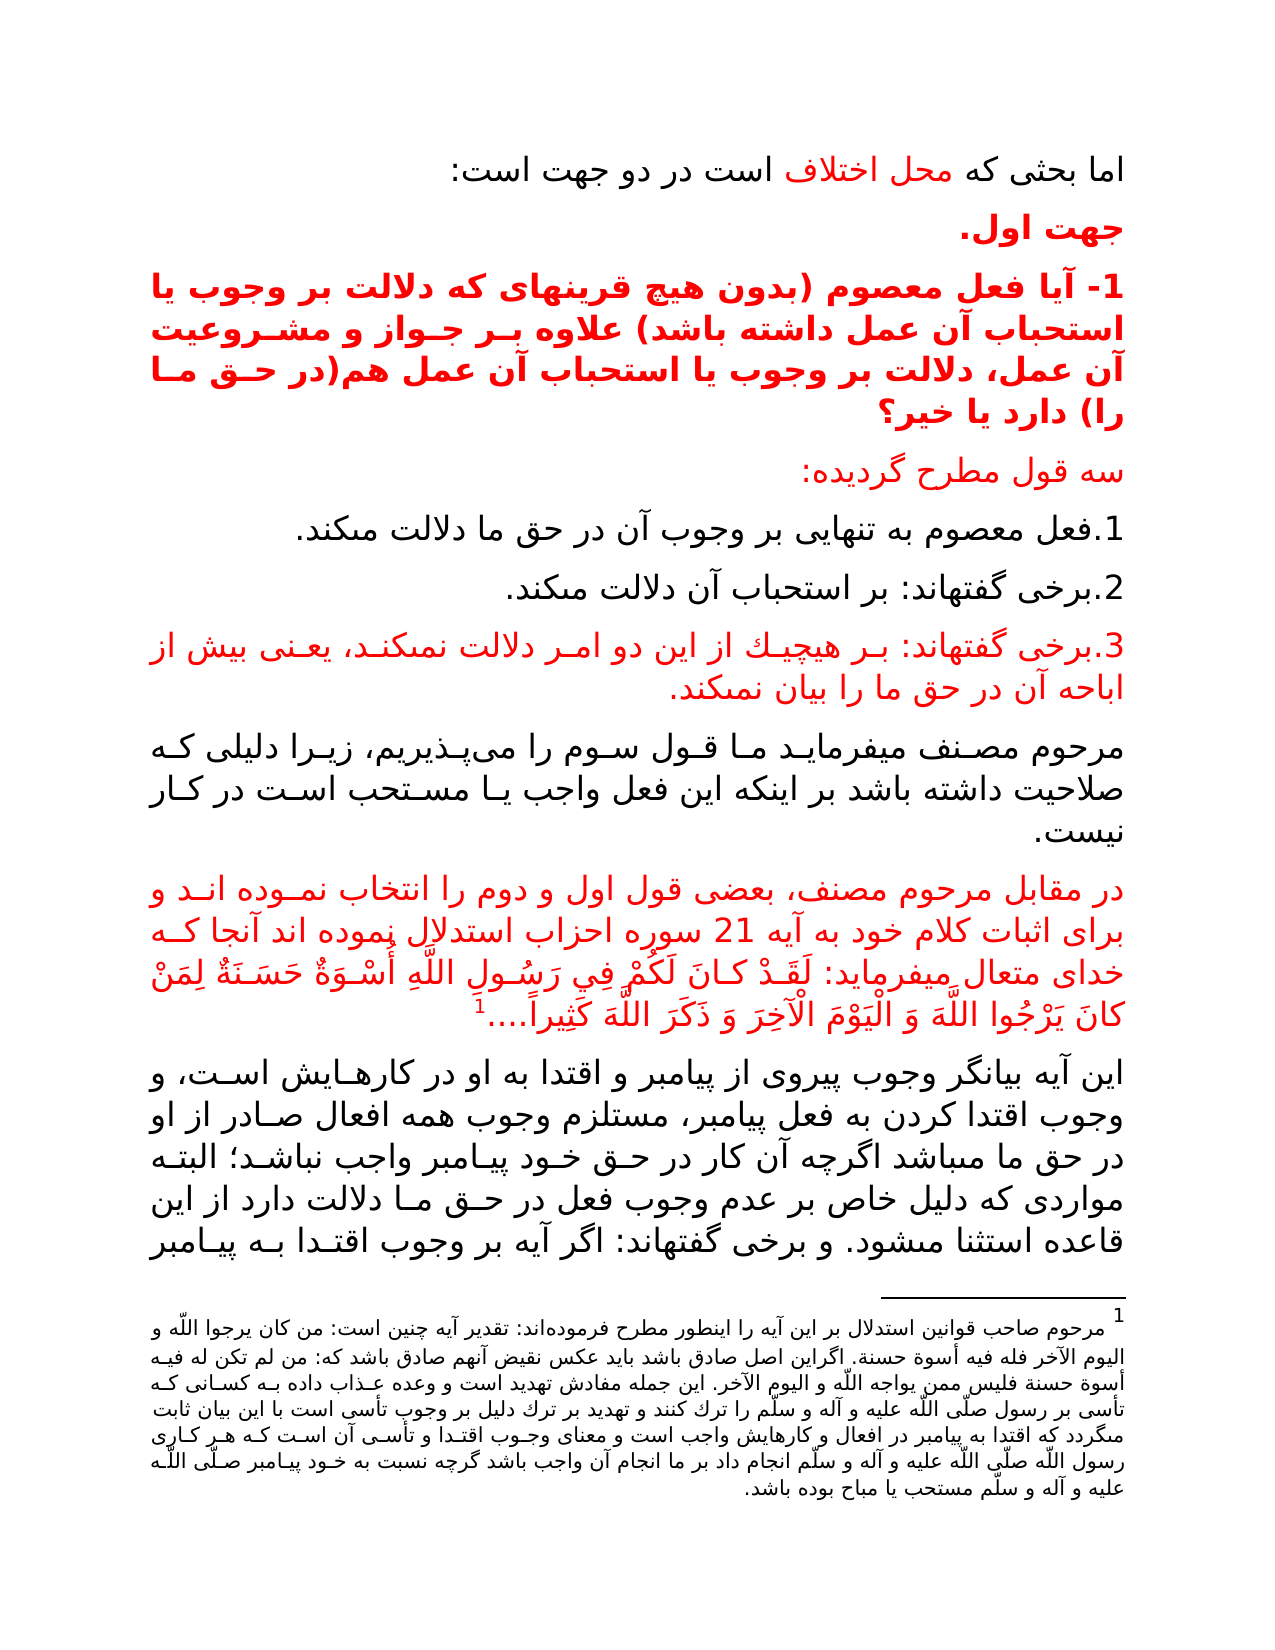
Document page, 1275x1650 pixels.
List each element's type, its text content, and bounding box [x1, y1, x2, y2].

text 3.برخى گفته‏اند: بر هيچ‏يك از اين دو امر دلالت نمى‏كند، يعنى بيش از اباحه آن در حق ما را بيان نمى‏كند. [150, 627, 1125, 708]
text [150, 1054, 1125, 1260]
text اما بحثى که محل اختلاف است در دو جهت است: [150, 150, 1125, 189]
text در مقابل مرحوم مصنف، بعضی قول اول و دوم را انتخاب نموده اند و برای اثبات کلام خود به آیه 21 سوره احزاب استدلال نموده اند آنجا که خدای متعال میفرماید: لَقَدْ كانَ لَكُمْ فِي رَسُولِ اللَّهِ أُسْوَةٌ حَسَنَةٌ لِمَنْ كانَ يَرْجُوا اللَّهَ وَ الْيَوْمَ الْآخِرَ وَ ذَكَرَ اللَّهَ كَثِيراً.... [150, 869, 1125, 1034]
text 1.فعل معصوم به تنهايى بر وجوب آن در حق ما دلالت مى‏كند. [150, 510, 1125, 549]
text مرحوم مصنف میفرماید ما قول سوم را می‌پذیریم، زيرا دلیلی كه صلاحيت داشته باشد بر اینکه این فعل واجب یا مستحب است در كار نيست. [150, 727, 1125, 850]
text 1- آیا فعل معصوم (بدون هیچ قرينه‏اى که دلالت بر وجوب یا استحباب آن عمل داشته باشد) علاوه بر جواز و مشروعيت آن عمل، دلالت بر وجوب يا استحباب آن عمل هم(در حق ما را) دارد يا خير؟ [150, 267, 1125, 432]
text سه قول مطرح گردیده: [150, 451, 1125, 490]
text جهت اول. [150, 208, 1125, 247]
text 2.برخى گفته‏اند: بر استحباب آن دلالت مى‏كند. [150, 568, 1125, 607]
